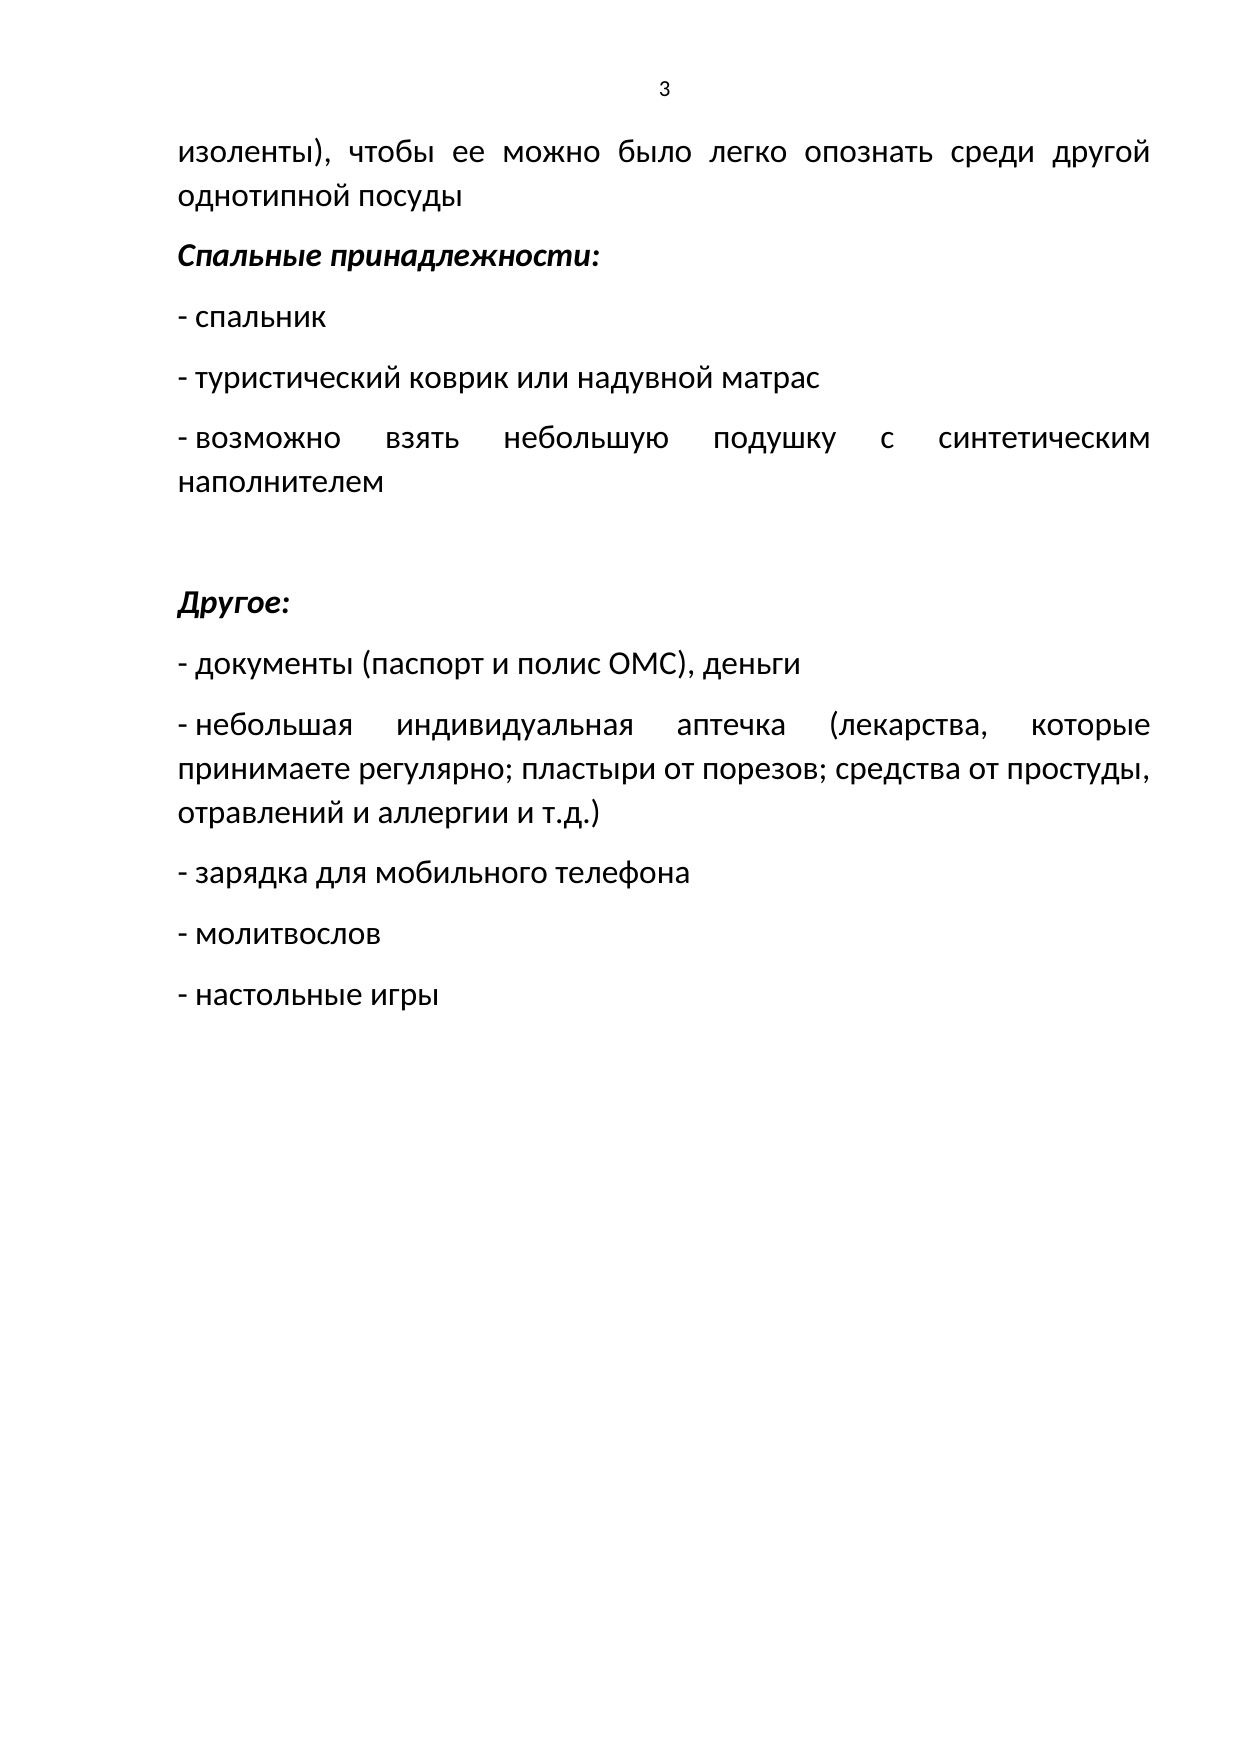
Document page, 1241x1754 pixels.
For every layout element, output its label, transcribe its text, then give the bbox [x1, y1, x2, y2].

text - возможно взять небольшую подушку с синтетическим наполнителем [177, 416, 1152, 501]
text - зарядка для мобильного телефона [177, 851, 1152, 892]
text Другое: [177, 582, 1152, 622]
text - молитвослов [177, 912, 1152, 953]
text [177, 130, 1152, 214]
text - спальник [177, 295, 1152, 336]
text - небольшая индивидуальная аптечка (лекарства, которые принимаете регулярно; пластыри от порезов; средства от простуды, отравлений и аллергии и т.д.) [177, 703, 1152, 831]
text - настольные игры [177, 973, 1152, 1013]
text - документы (паспорт и полис ОМС), деньги [177, 642, 1152, 683]
text - туристический коврик или надувной матрас [177, 356, 1152, 396]
text Спальные принадлежности: [177, 234, 1152, 275]
